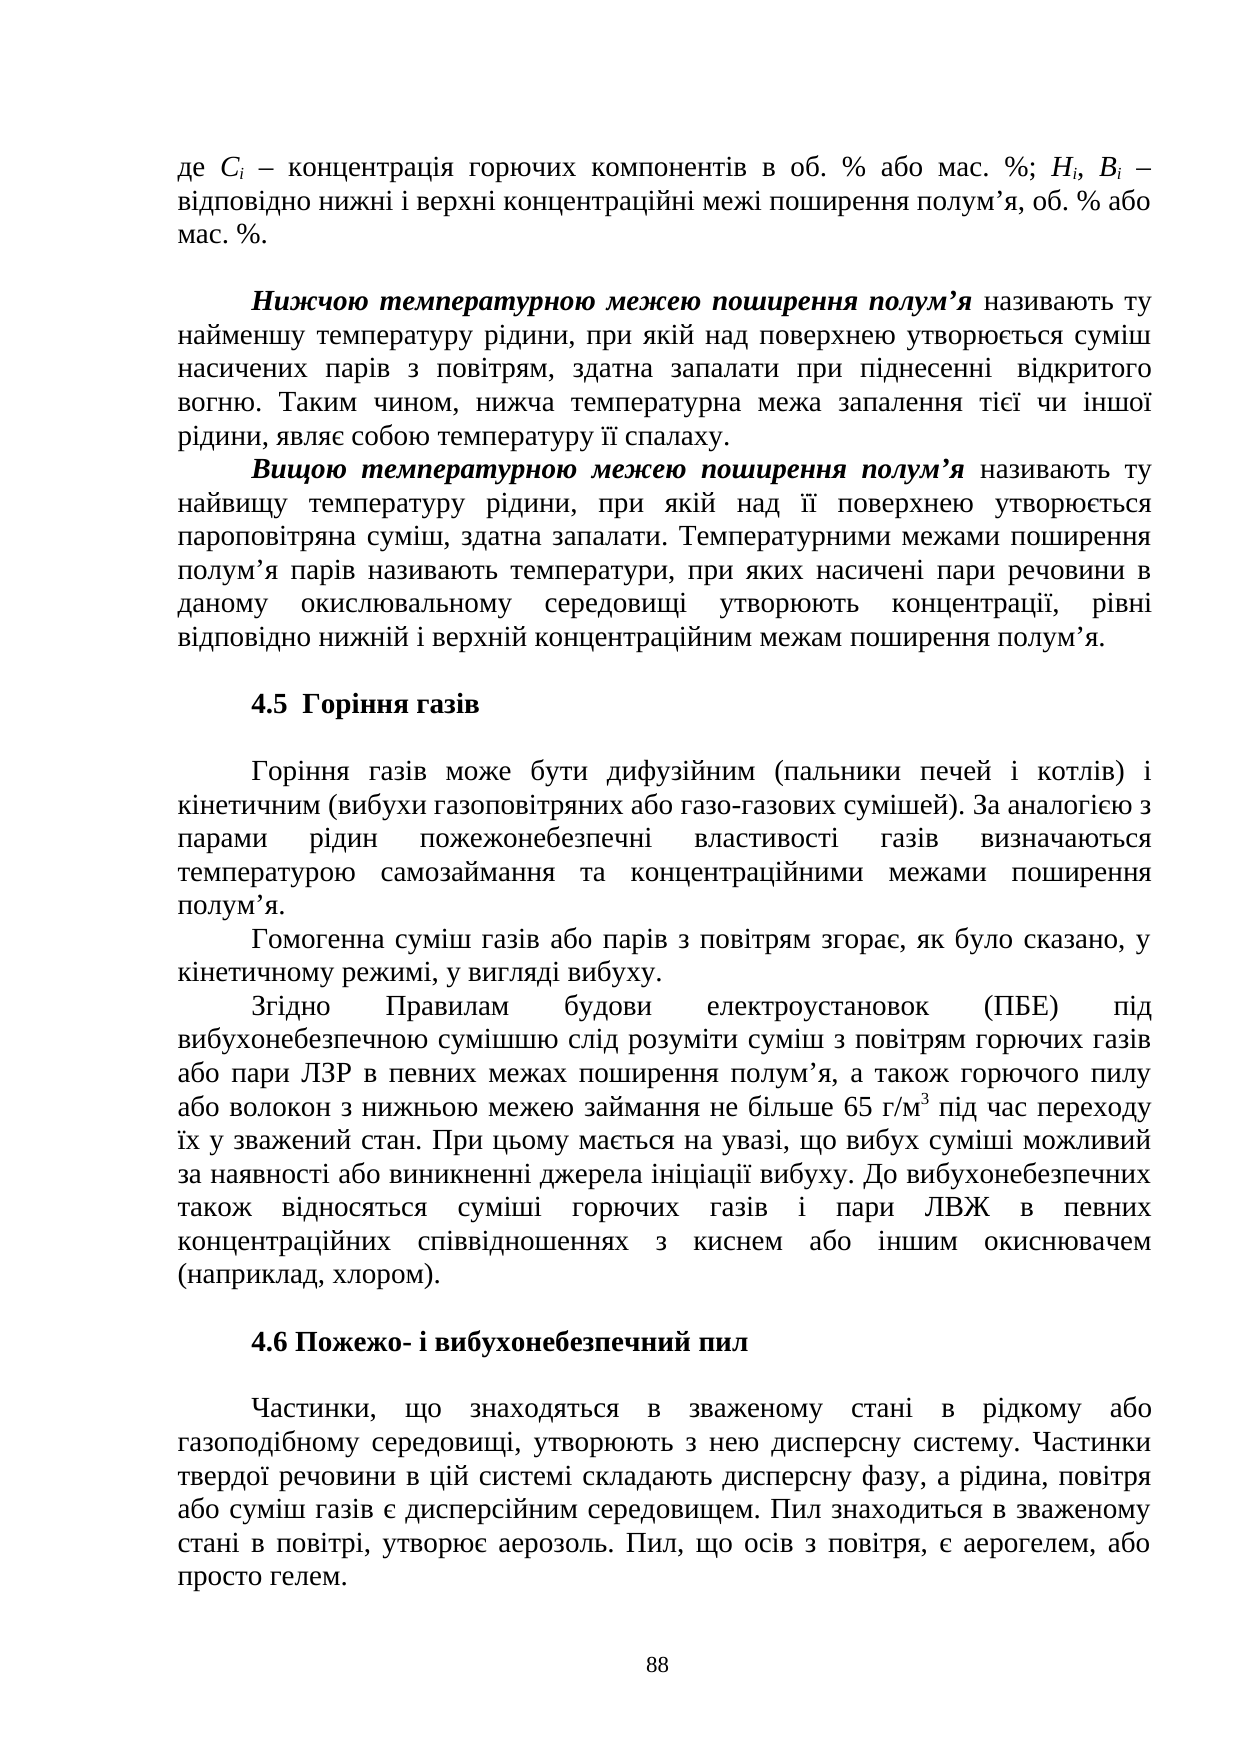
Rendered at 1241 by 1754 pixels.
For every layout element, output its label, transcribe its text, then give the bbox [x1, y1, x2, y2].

text Вищою температурною межею поширення полум’я називають ту найвищу температуру рідини, при якій над її поверхнею утворюється пароповітряна суміш, здатна запалати. Температурними межами поширення полум’я парів називають температури, при яких насичені пари речовини в даному окислювальному середовищі утворюють концентрації, рівні відповідно нижній і верхній концентраційним межам поширення полум’я. [177, 451, 1152, 652]
text де Ci – концентрація горючих компонентів в об. % або мас. %; Hi, Bi – відповідно нижні і верхні концентраційні межі поширення полум’я, об. % або мас. %. [177, 149, 1152, 250]
text Частинки, що знаходяться в зваженому стані в рідкому або газоподібному середовищі, утворюють з нею дисперсну систему. Частинки твердої речовини в цій системі складають дисперсну фазу, а рідина, повітря або суміш газів є дисперсійним середовищем. Пил знаходиться в зваженому стані в повітрі, утворює аерозоль. Пил, що осів з повітря, є аерогелем, або просто гелем. [177, 1391, 1152, 1592]
subtitle Горіння газів [251, 686, 1209, 720]
text Нижчою температурною межею поширення полум’я називають ту найменшу температуру рідини, при якій над поверхнею утворюється суміш насичених парів з повітрям, здатна запалати при піднесенні відкритого вогню. Таким чином, нижча температурна межа запалення тієї чи іншої рідини, являє собою температуру її спалаху. [177, 283, 1152, 451]
text Згідно Правилам будови електроустановок (ПБЕ) під вибухонебезпечною сумішшю слід розуміти суміш з повітрям горючих газів або пари ЛЗР в певних межах поширення полум’я, а також горючого пилу або волокон з нижньою межею займання не більше 65 г/м3 під час переходу їх у зважений стан. При цьому мається на увазі, що вибух суміші можливий за наявності або виникненні джерела ініціації вибуху. До вибухонебезпечних також відносяться суміші горючих газів і пари ЛВЖ в певних концентраційних співвідношеннях з киснем або іншим окиснювачем (наприклад, хлором). [177, 988, 1152, 1290]
text Горіння газів може бути дифузійним (пальники печей і котлів) і кінетичним (вибухи газоповітряних або газо-газових сумішей). За аналогією з парами рідин пожежонебезпечні властивості газів визначаються температурою самозаймання та концентраційними межами поширення полум’я. [177, 753, 1152, 921]
text Гомогенна суміш газів або парів з повітрям згорає, як було сказано, у кінетичному режимі, у вигляді вибуху. [177, 921, 1151, 988]
subtitle Пожежо- і вибухонебезпечний пил [251, 1324, 1209, 1357]
